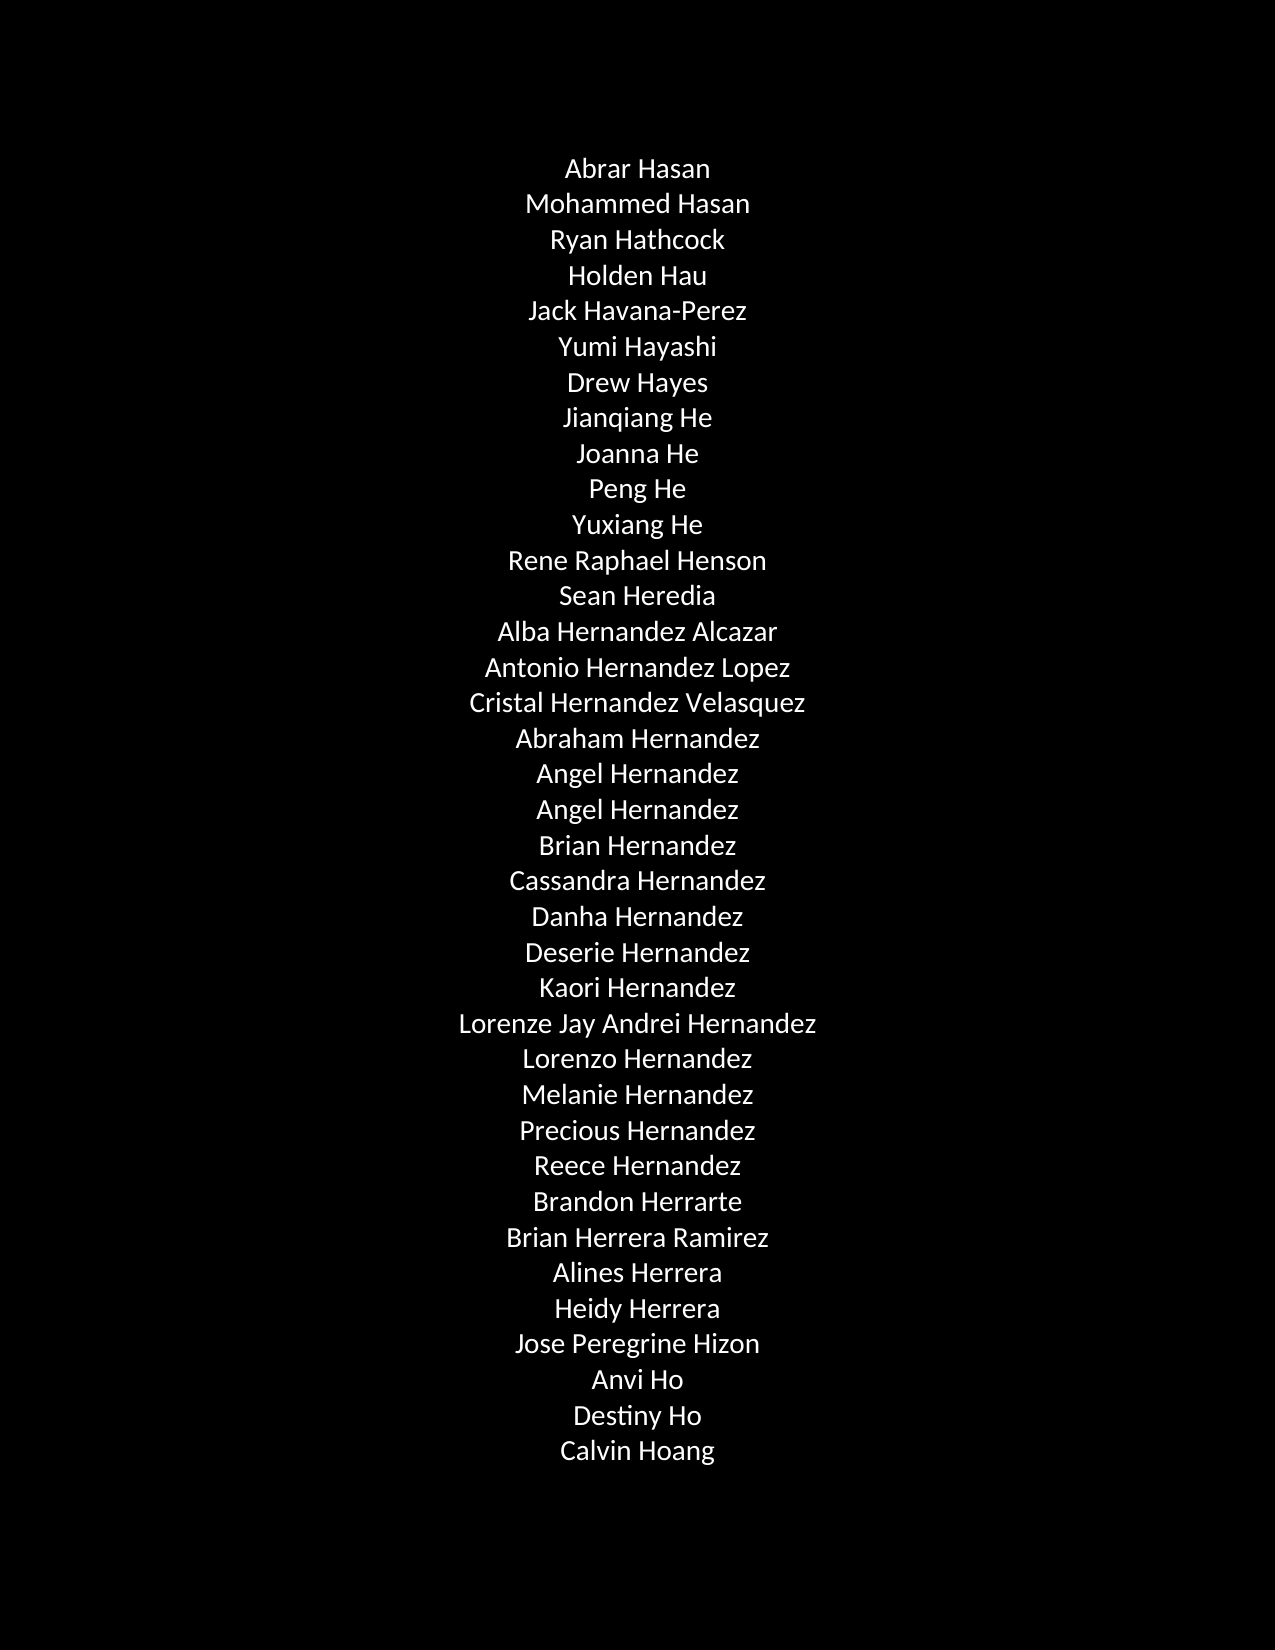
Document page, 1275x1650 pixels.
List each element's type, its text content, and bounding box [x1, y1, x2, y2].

text Antonio Hernandez Lopez [150, 649, 1125, 684]
text Danha Hernandez [150, 898, 1125, 934]
text Yumi Hayashi [150, 328, 1125, 364]
text Mohammed Hasan [150, 186, 1125, 221]
text Calvin Hoang [150, 1432, 1125, 1468]
text Lorenze Jay Andrei Hernandez [150, 1005, 1125, 1041]
text Precious Hernandez [150, 1112, 1125, 1147]
text Deserie Hernandez [150, 934, 1125, 969]
text Holden Hau [150, 257, 1125, 292]
text Brian Hernandez [150, 827, 1125, 862]
text Heidy Herrera [150, 1290, 1125, 1326]
text Angel Hernandez [150, 756, 1125, 791]
text Alba Hernandez Alcazar [150, 613, 1125, 649]
text Jack Havana-Perez [150, 292, 1125, 328]
text Peng He [150, 471, 1125, 506]
text Melanie Hernandez [150, 1076, 1125, 1112]
text Yuxiang He [150, 506, 1125, 542]
text Joanna He [150, 435, 1125, 471]
text Rene Raphael Henson [150, 542, 1125, 577]
text Angel Hernandez [150, 791, 1125, 827]
text Cassandra Hernandez [150, 862, 1125, 898]
text Anvi Ho [150, 1361, 1125, 1397]
text Ryan Hathcock [150, 221, 1125, 257]
text Lorenzo Hernandez [150, 1041, 1125, 1076]
text Reece Hernandez [150, 1147, 1125, 1183]
text Abraham Hernandez [150, 720, 1125, 756]
text Jianqiang He [150, 399, 1125, 435]
text Destiny Ho [150, 1397, 1125, 1432]
text Jose Peregrine Hizon [150, 1326, 1125, 1361]
text Alines Herrera [150, 1254, 1125, 1290]
text Abrar Hasan [150, 150, 1125, 186]
text Kaori Hernandez [150, 969, 1125, 1005]
text Drew Hayes [150, 364, 1125, 399]
text Sean Heredia [150, 577, 1125, 613]
text Brandon Herrarte [150, 1183, 1125, 1219]
text Brian Herrera Ramirez [150, 1219, 1125, 1254]
text Cristal Hernandez Velasquez [150, 684, 1125, 720]
